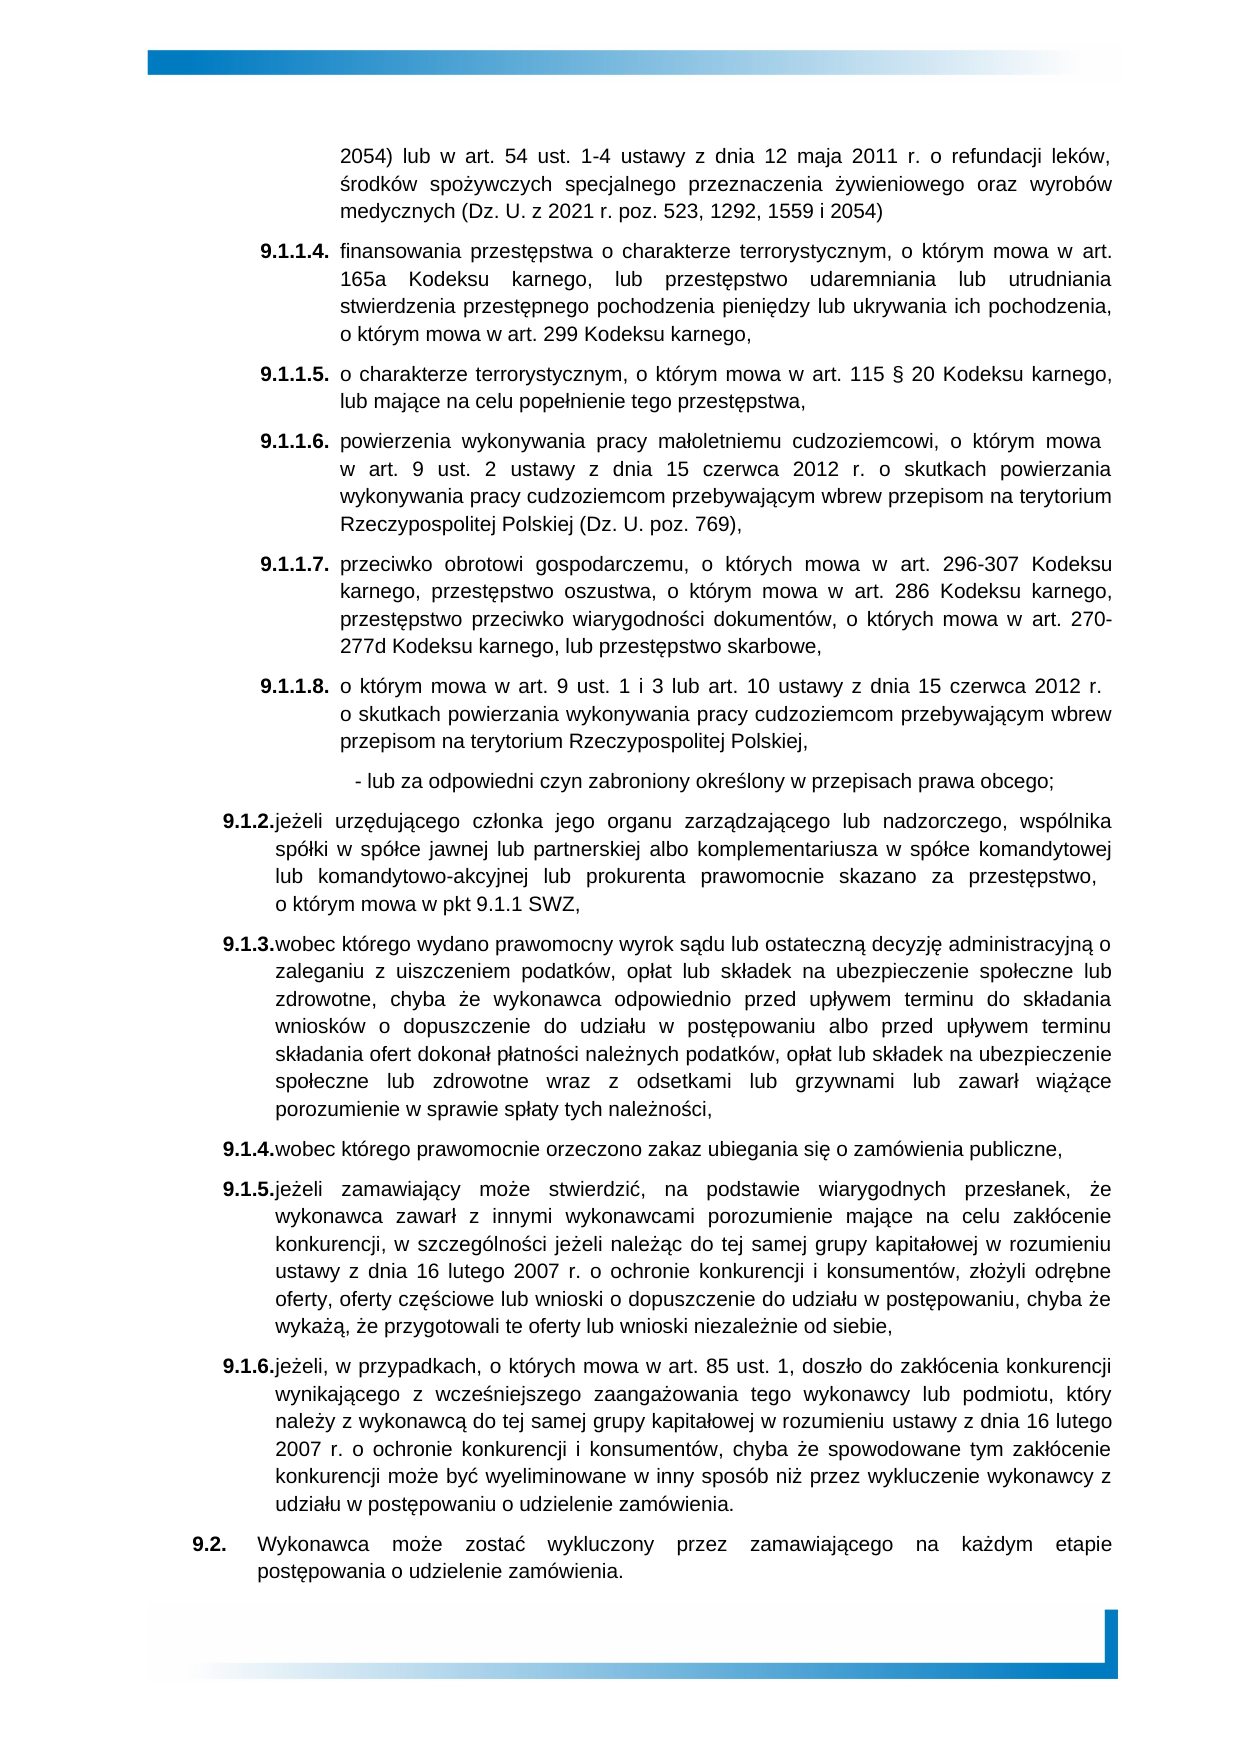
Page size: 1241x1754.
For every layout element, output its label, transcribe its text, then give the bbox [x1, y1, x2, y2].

list wobec którego prawomocnie orzeczono zakaz ubiegania się o zamówienia publiczne, [223, 1137, 1113, 1161]
text - lub za odpowiedni czyn zabroniony określony w przepisach prawa obcego; [354, 769, 1122, 793]
list wobec którego wydano prawomocny wyrok sądu lub ostateczną decyzję administracyjną o zaleganiu z uiszczeniem podatków, opłat lub składek na ubezpieczenie społeczne lub zdrowotne, chyba że wykonawca odpowiednio przed upływem terminu do składania wniosków o dopuszczenie do udziału w postępowaniu albo przed upływem terminu składania ofert dokonał płatności należnych podatków, opłat lub składek na ubezpieczenie społeczne lub zdrowotne wraz z odsetkami lub grzywnami lub zawarł wiążące porozumienie w sprawie spłaty tych należności, [223, 932, 1113, 1121]
list Wykonawca może zostać wykluczony przez zamawiającego na każdym etapie postępowania o udzielenie zamówienia. [192, 1532, 1113, 1583]
list jeżeli urzędującego członka jego organu zarządzającego lub nadzorczego, wspólnika spółki w spółce jawnej lub partnerskiej albo komplementariusza w spółce komandytowej lub komandytowo-akcyjnej lub prokurenta prawomocnie skazano za przestępstwo, o którym mowa w pkt 9.1.1 SWZ, [223, 809, 1113, 916]
list przeciwko obrotowi gospodarczemu, o których mowa w art. 296-307 Kodeksu karnego, przestępstwo oszustwa, o którym mowa w art. 286 Kodeksu karnego, przestępstwo przeciwko wiarygodności dokumentów, o których mowa w art. 270-277d Kodeksu karnego, lub przestępstwo skarbowe, [260, 552, 1113, 658]
picture [147, 1602, 1123, 1682]
list jeżeli zamawiający może stwierdzić, na podstawie wiarygodnych przesłanek, że wykonawca zawarł z innymi wykonawcami porozumienie mające na celu zakłócenie konkurencji, w szczególności jeżeli należąc do tej samej grupy kapitałowej w rozumieniu ustawy z dnia 16 lutego 2007 r. o ochronie konkurencji i konsumentów, złożyli odrębne oferty, oferty częściowe lub wnioski o dopuszczenie do udziału w postępowaniu, chyba że wykażą, że przygotowali te oferty lub wnioski niezależnie od siebie, [223, 1177, 1113, 1338]
list jeżeli, w przypadkach, o których mowa w art. 85 ust. 1, doszło do zakłócenia konkurencji wynikającego z wcześniejszego zaangażowania tego wykonawcy lub podmiotu, który należy z wykonawcą do tej samej grupy kapitałowej w rozumieniu ustawy z dnia 16 lutego 2007 r. o ochronie konkurencji i konsumentów, chyba że spowodowane tym zakłócenie konkurencji może być wyeliminowane w inny sposób niż przez wykluczenie wykonawcy z udziału w postępowaniu o udzielenie zamówienia. [223, 1354, 1113, 1516]
list o którym mowa w art. 9 ust. 1 i 3 lub art. 10 ustawy z dnia 15 czerwca 2012 r. o skutkach powierzania wykonywania pracy cudzoziemcom przebywającym wbrew przepisom na terytorium Rzeczypospolitej Polskiej, [260, 674, 1113, 753]
list powierzenia wykonywania pracy małoletniemu cudzoziemcowi, o którym mowa w art. 9 ust. 2 ustawy z dnia 15 czerwca 2012 r. o skutkach powierzania wykonywania pracy cudzoziemcom przebywającym wbrew przepisom na terytorium Rzeczypospolitej Polskiej (Dz. U. poz. 769), [260, 429, 1113, 536]
list o charakterze terrorystycznym, o którym mowa w art. 115 § 20 Kodeksu karnego, lub mające na celu popełnienie tego przestępstwa, [260, 362, 1113, 413]
picture [147, 44, 1123, 83]
list finansowania przestępstwa o charakterze terrorystycznym, o którym mowa w art. 165a Kodeksu karnego, lub przestępstwo udaremniania lub utrudniania stwierdzenia przestępnego pochodzenia pieniędzy lub ukrywania ich pochodzenia, o którym mowa w art. 299 Kodeksu karnego, [260, 239, 1113, 346]
